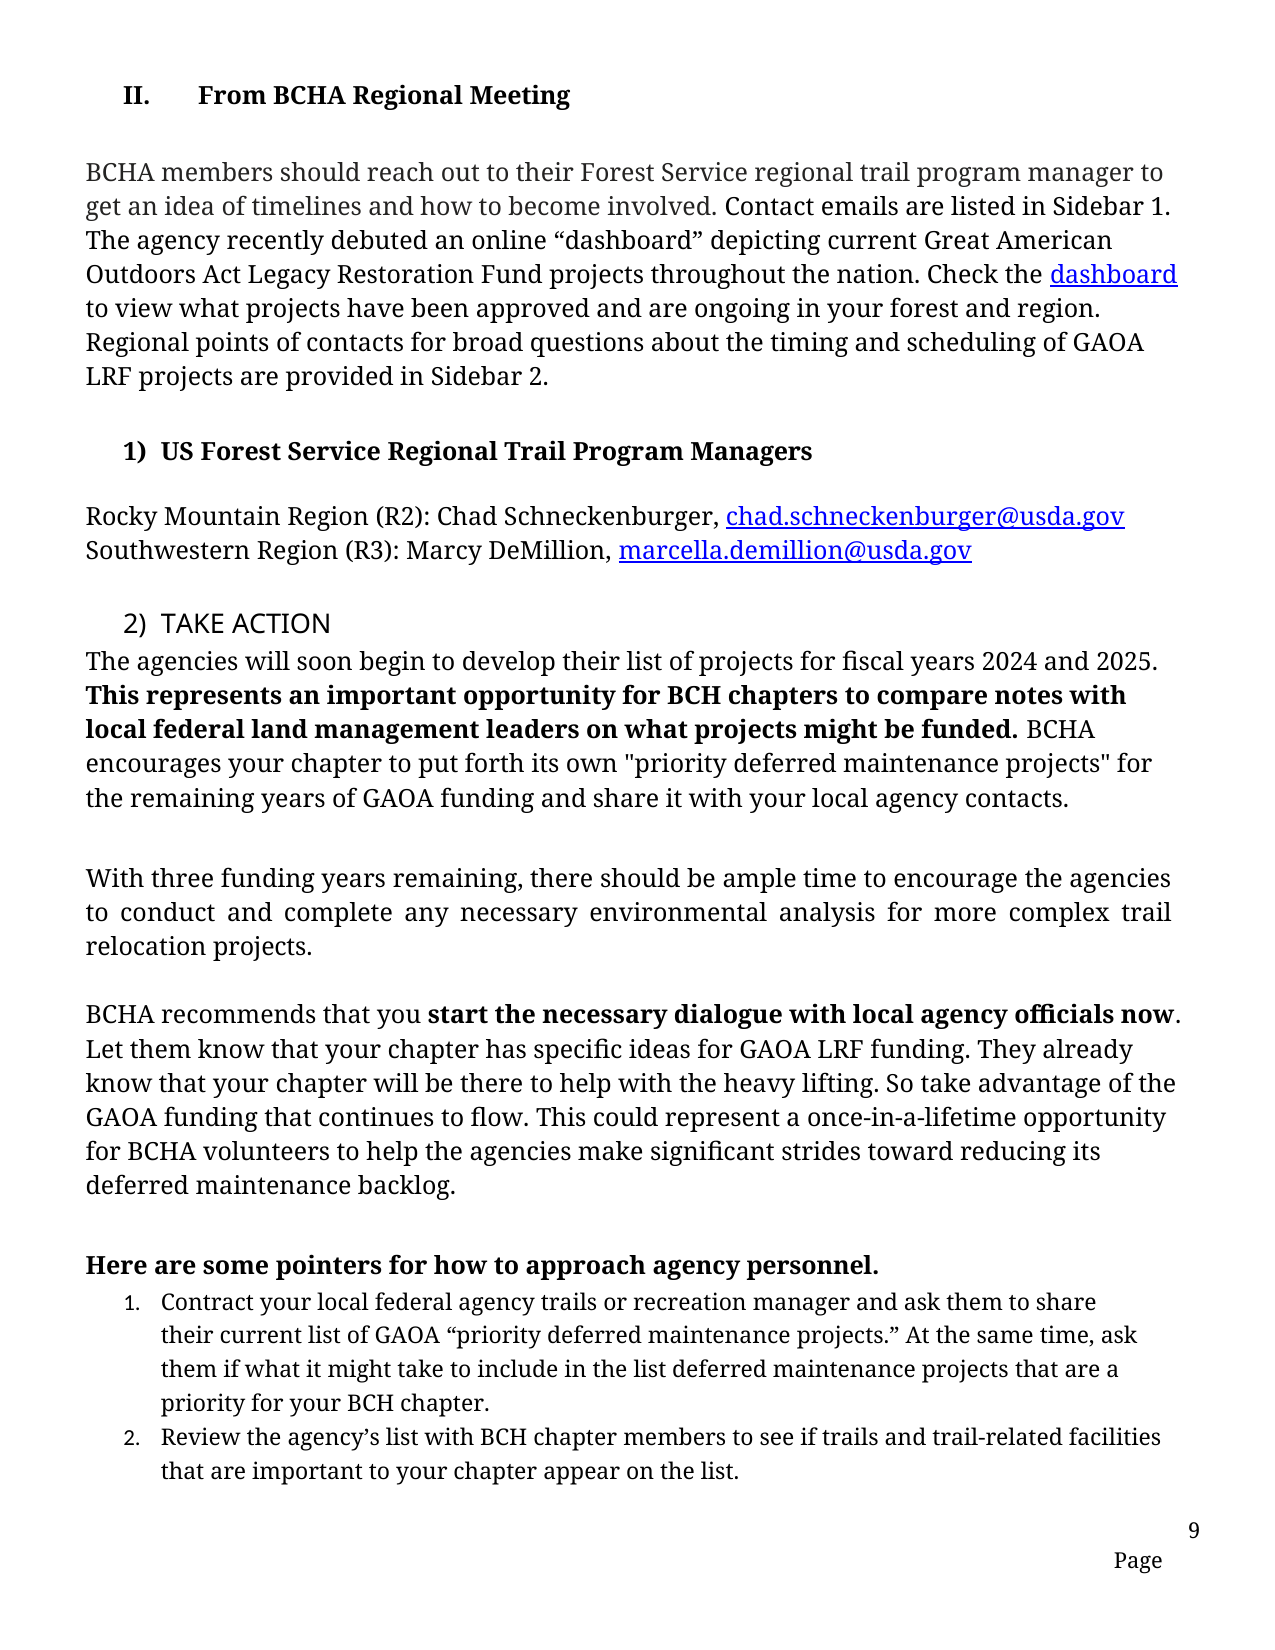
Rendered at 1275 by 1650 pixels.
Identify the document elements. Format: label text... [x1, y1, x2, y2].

list From BCHA Regional Meeting [123, 77, 1200, 111]
list Review the agency’s list with BCH chapter members to see if trails and trail-related facilities that are important to your chapter appear on the list. [123, 1421, 1185, 1486]
list Contract your local federal agency trails or recreation manager and ask them to share their current list of GAOA “priority deferred maintenance projects.” At the same time, ask them if what it might take to include in the list deferred maintenance projects that are a priority for your BCH chapter. [123, 1286, 1148, 1418]
text BCHA recommends that you start the necessary dialogue with local agency officials now. Let them know that your chapter has specific ideas for GAOA LRF funding. They already know that your chapter will be there to help with the heavy lifting. So take advantage of the GAOA funding that continues to flow. This could represent a once-in-a-lifetime opportunity for BCHA volunteers to help the agencies make significant strides toward reducing its deferred maintenance backlog. [85, 997, 1193, 1202]
text Here are some pointers for how to approach agency personnel. [85, 1247, 1200, 1282]
text BCHA members should reach out to their Forest Service regional trail program manager to get an idea of timelines and how to become involved. Contact emails are listed in Sidebar 1. The agency recently debuted an online “dashboard” depicting current Great American Outdoors Act Legacy Restoration Fund projects throughout the nation. Check the dashboard to view what projects have been approved and are ongoing in your forest and region. Regional points of contacts for broad questions about the timing and scheduling of GAOA LRF projects are provided in Sidebar 2. [85, 154, 1189, 393]
text With three funding years remaining, there should be ample time to encourage the agencies to conduct and complete any necessary environmental analysis for more complex trail relocation projects. [85, 860, 1172, 962]
text Rocky Mountain Region (R2): Chad Schneckenburger, chad.schneckenburger@usda.gov Southwestern Region (R3): Marcy DeMillion, marcella.demillion@usda.gov [85, 498, 1200, 566]
list TAKE ACTION [123, 605, 1200, 642]
text The agencies will soon begin to develop their list of projects for fiscal years 2024 and 2025. This represents an important opportunity for BCH chapters to compare notes with local federal land management leaders on what projects might be funded. BCHA encourages your chapter to put forth its own "priority deferred maintenance projects" for the remaining years of GAOA funding and share it with your local agency contacts. [85, 644, 1189, 814]
list US Forest Service Regional Trail Program Managers [123, 434, 1200, 468]
